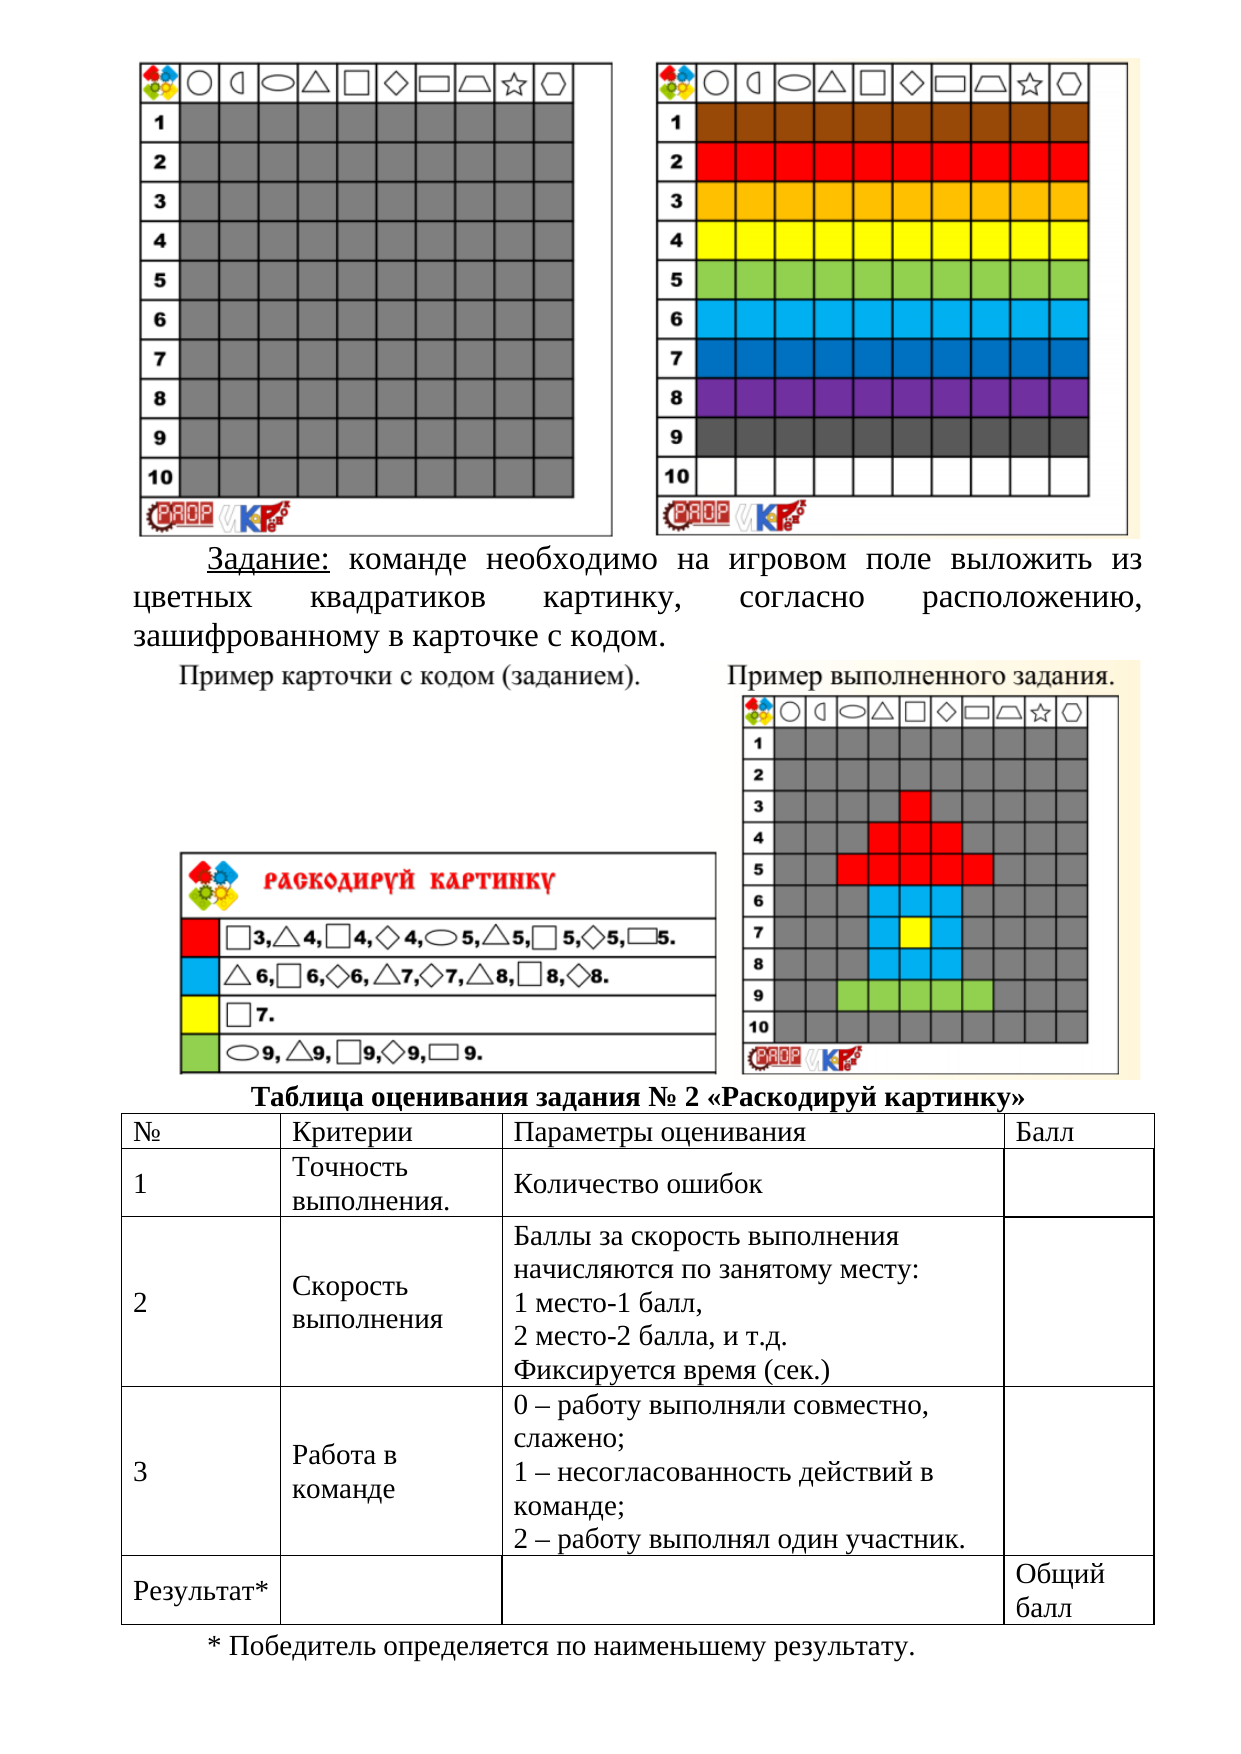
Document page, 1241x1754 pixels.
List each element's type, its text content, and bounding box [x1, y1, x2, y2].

table_cell Работа в команде [281, 1387, 502, 1555]
table_header Критерии [281, 1114, 502, 1148]
table_cell Баллы за скорость выполнения начисляются по занятому месту: 1 место-1 балл, 2 место-2 балла, и т.д. Фиксируется время (сек.) [503, 1217, 1003, 1386]
picture [131, 58, 1141, 539]
table_cell [503, 1556, 1003, 1623]
table_header Параметры оценивания [503, 1114, 1004, 1148]
text * Победитель определяется по наименьшему результату. [133, 1625, 1143, 1663]
table_cell [1005, 1387, 1153, 1555]
table_cell [281, 1556, 501, 1623]
table_cell Результат* [122, 1556, 280, 1623]
table_cell Скорость выполнения [281, 1217, 502, 1386]
picture [131, 660, 1141, 1080]
table_cell Общий балл [1005, 1556, 1153, 1623]
table_cell 2 [122, 1217, 280, 1386]
table_header Балл [1005, 1114, 1154, 1148]
table_cell Количество ошибок [503, 1149, 1003, 1216]
table_cell 0 – работу выполняли совместно, слажено; 1 – несогласованность действий в команде; 2 – работу выполнял один участник. [503, 1387, 1003, 1555]
table_cell 1 [122, 1149, 280, 1216]
table_header № [122, 1114, 280, 1148]
table_cell Точность выполнения. [281, 1149, 502, 1216]
table_cell 3 [122, 1387, 280, 1555]
table_cell [1005, 1218, 1153, 1386]
table_cell [1005, 1149, 1153, 1216]
